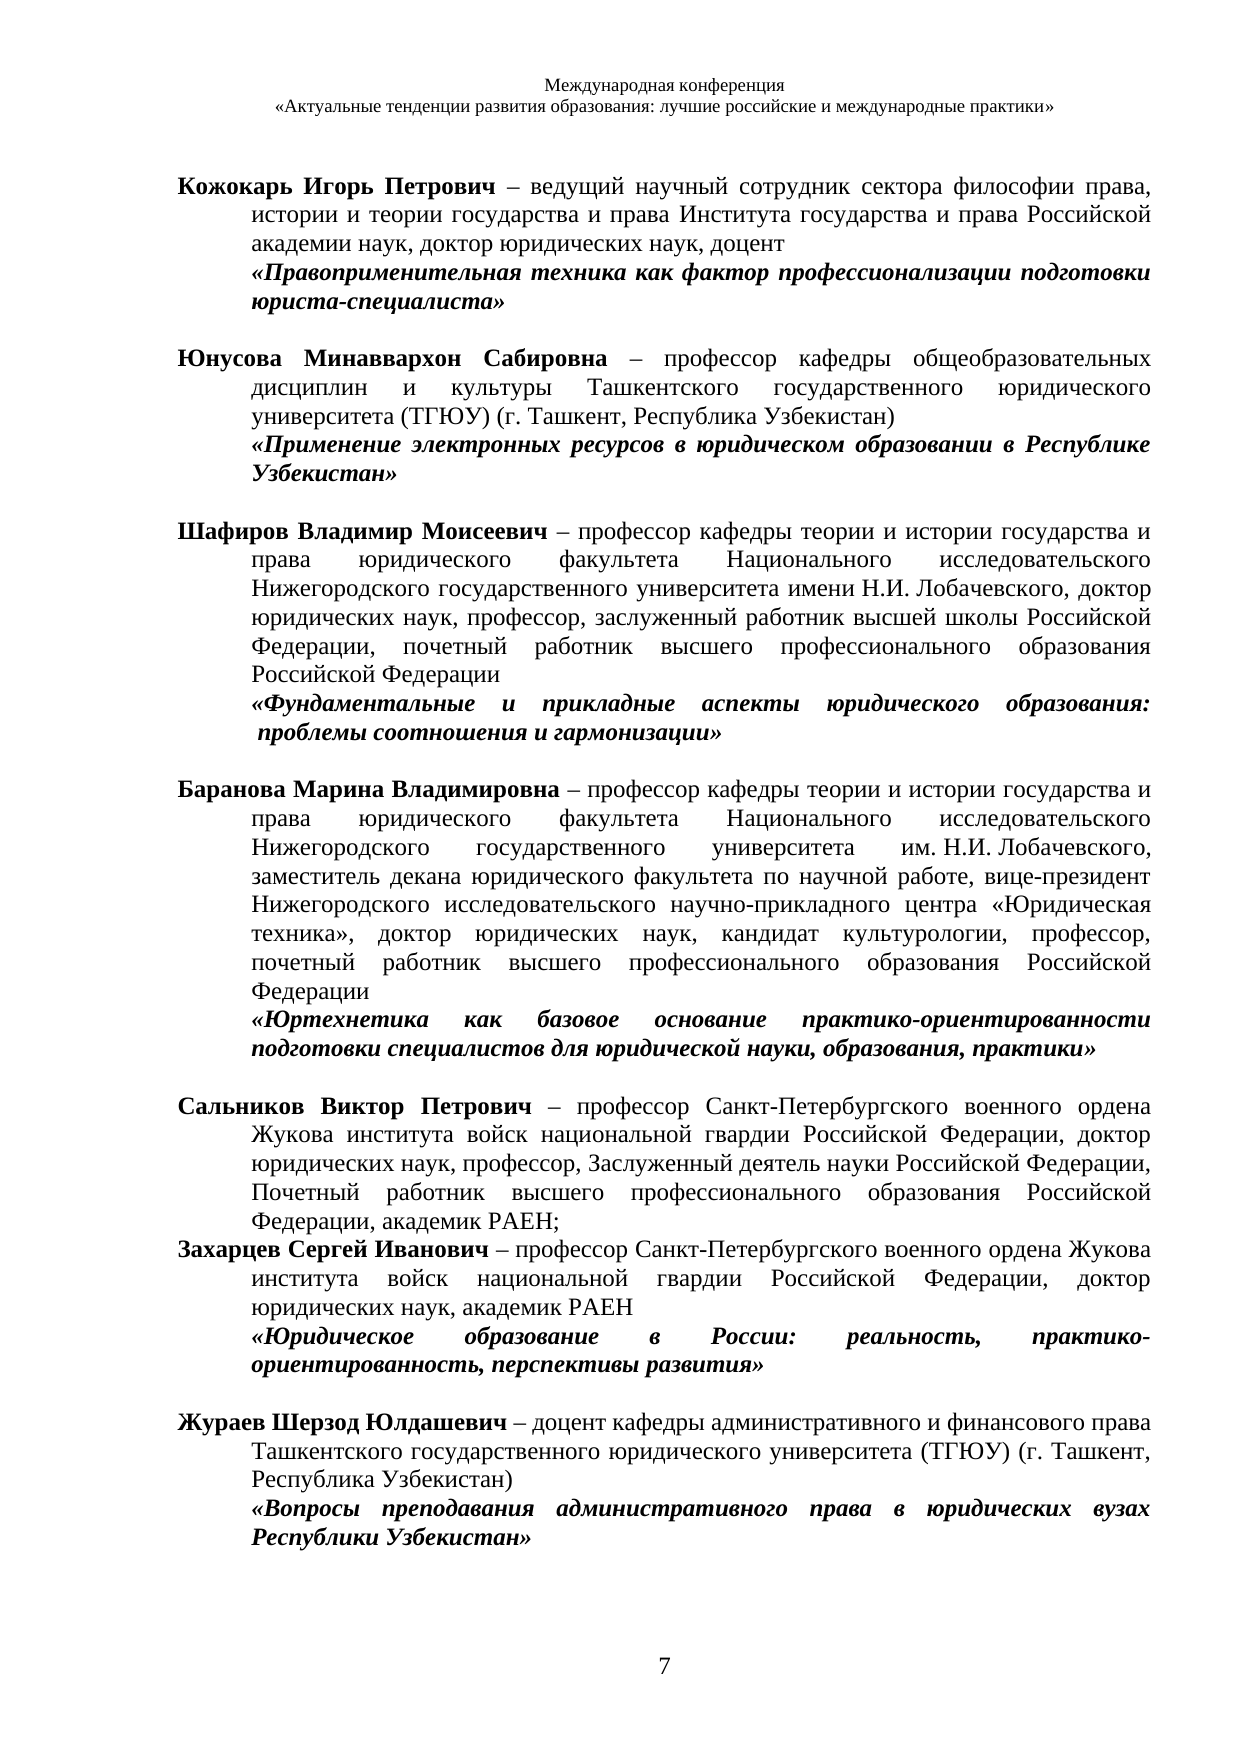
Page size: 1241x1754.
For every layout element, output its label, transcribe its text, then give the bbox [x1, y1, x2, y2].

text «Юридическое образование в России: реальность, практико-ориентированность, перспективы развития» [251, 1321, 1152, 1378]
text «Юртехнетика как базовое основание практико-ориентированности подготовки специалистов для юридической науки, образования, практики» [251, 1004, 1152, 1062]
text «Вопросы преподавания административного права в юридических вузах Республики Узбекистан» [251, 1493, 1152, 1551]
text Жураев Шерзод Юлдашевич – доцент кафедры административного и финансового права Ташкентского государственного юридического университета (ТГЮУ) (г. Ташкент, Республика Узбекистан) [177, 1407, 1152, 1493]
text «Применение электронных ресурсов в юридическом образовании в Республике Узбекистан» [251, 429, 1152, 487]
text Юнусова Минаввархон Сабировна – профессор кафедры общеобразовательных дисциплин и культуры Ташкентского государственного юридического университета (ТГЮУ) (г. Ташкент, Республика Узбекистан) [177, 343, 1152, 429]
text «Правоприменительная техника как фактор профессионализации подготовки юриста-специалиста» [251, 257, 1152, 314]
text «Фундаментальные и прикладные аспекты юридического образования: проблемы соотношения и гармонизации» [710, 717, 1152, 746]
text Баранова Марина Владимировна – профессор кафедры теории и истории государства и права юридического факультета Национального исследовательского Нижегородского государственного университета им. Н.И. Лобачевского, заместитель декана юридического факультета по научной работе, вице-президент Нижегородского исследовательского научно-прикладного центра «Юридическая техника», доктор юридических наук, кандидат культурологии, профессор, почетный работник высшего профессионального образования Российской Федерации [177, 774, 1152, 1004]
text Шафиров Владимир Моисеевич – профессор кафедры теории и истории государства и права юридического факультета Национального исследовательского Нижегородского государственного университета имени Н.И. Лобачевского, доктор юридических наук, профессор, заслуженный работник высшей школы Российской Федерации, почетный работник высшего профессионального образования Российской Федерации [177, 516, 1152, 688]
text Кожокарь Игорь Петрович – ведущий научный сотрудник сектора философии права, истории и теории государства и права Института государства и права Российской академии наук, доктор юридических наук, доцент [177, 171, 1152, 257]
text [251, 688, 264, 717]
text Сальников Виктор Петрович – профессор Санкт-Петербургского военного ордена Жукова института войск национальной гвардии Российской Федерации, доктор юридических наук, профессор, Заслуженный деятель науки Российской Федерации, Почетный работник высшего профессионального образования Российской Федерации, академик РАЕН; [177, 1091, 1152, 1234]
text Захарцев Сергей Иванович – профессор Санкт-Петербургского военного ордена Жукова института войск национальной гвардии Российской Федерации, доктор юридических наук, академик РАЕН [177, 1234, 1152, 1321]
